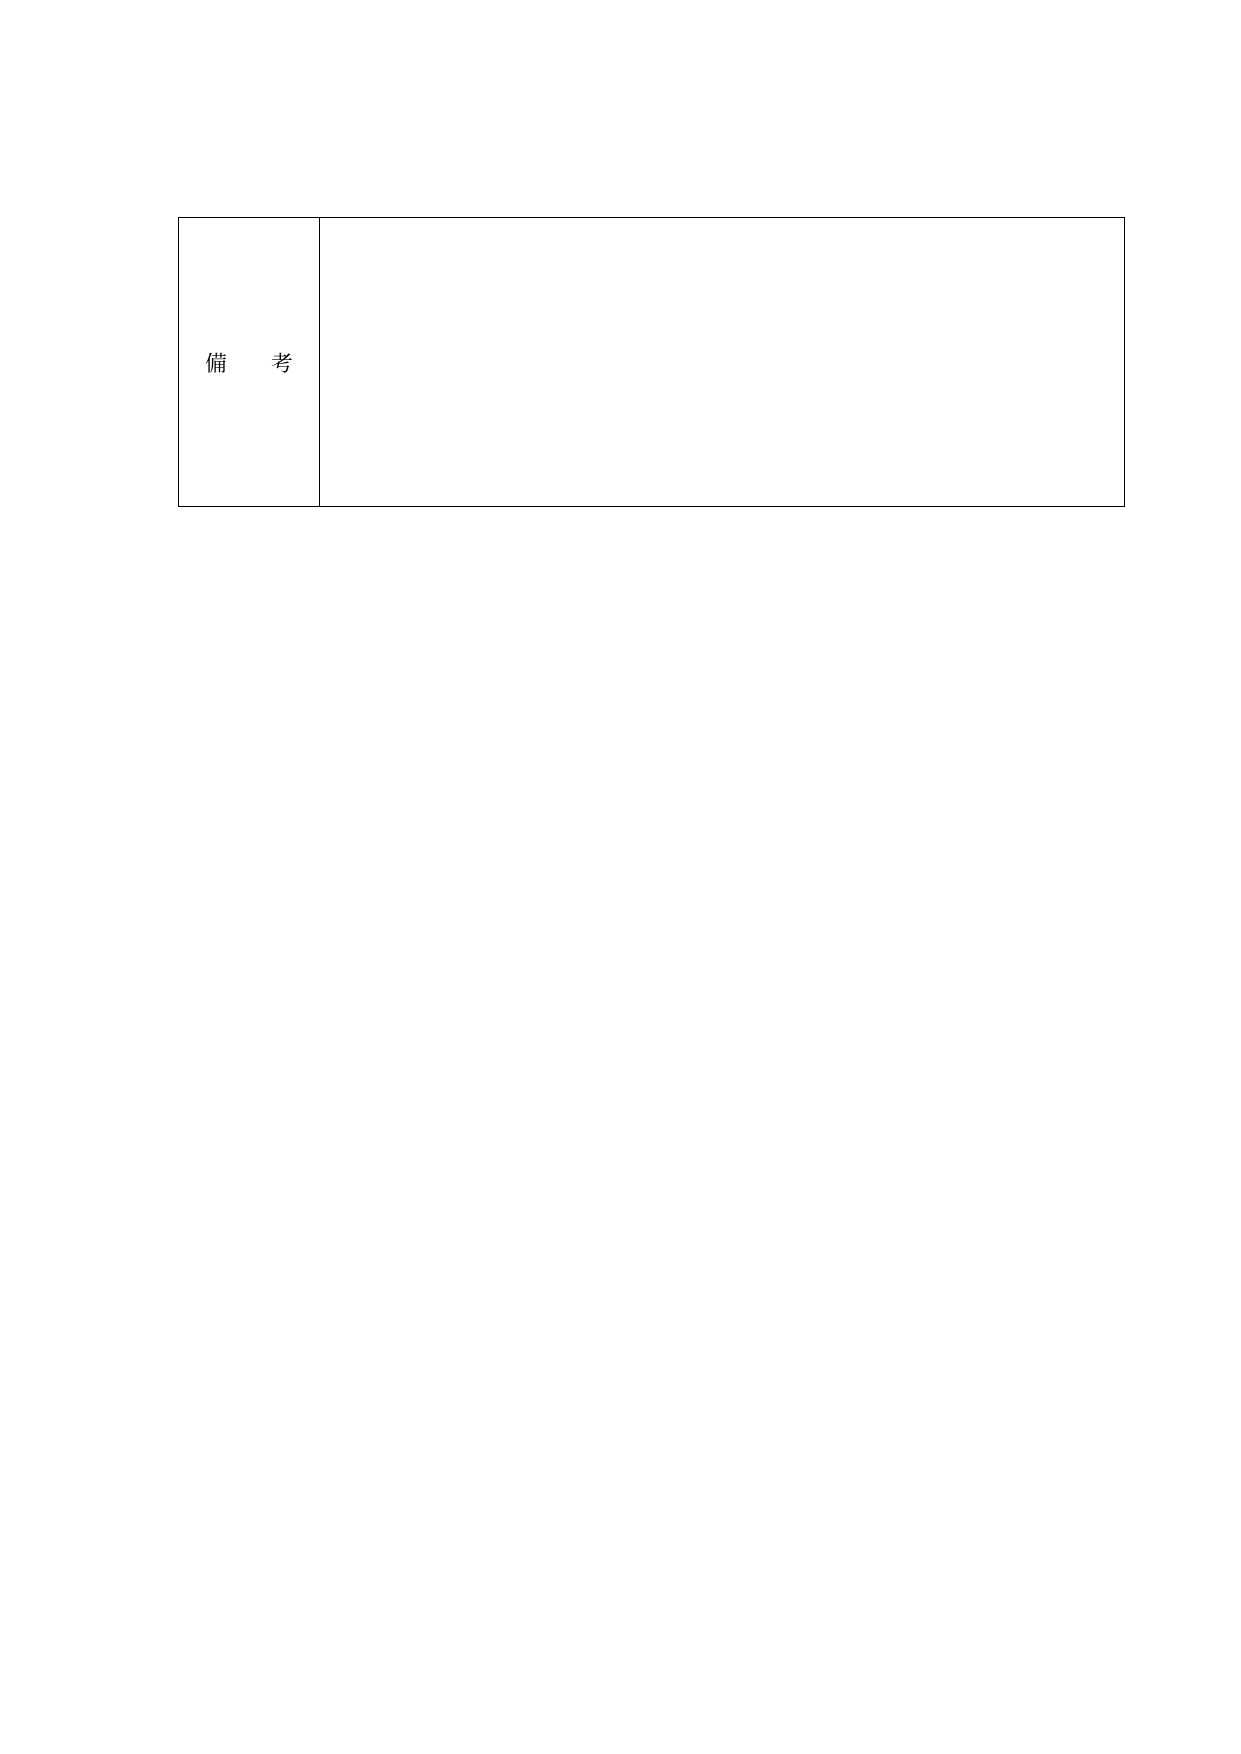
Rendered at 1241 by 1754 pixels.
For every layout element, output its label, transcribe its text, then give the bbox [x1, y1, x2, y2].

table_cell 備 考 [179, 218, 319, 506]
table_cell [320, 218, 1124, 506]
